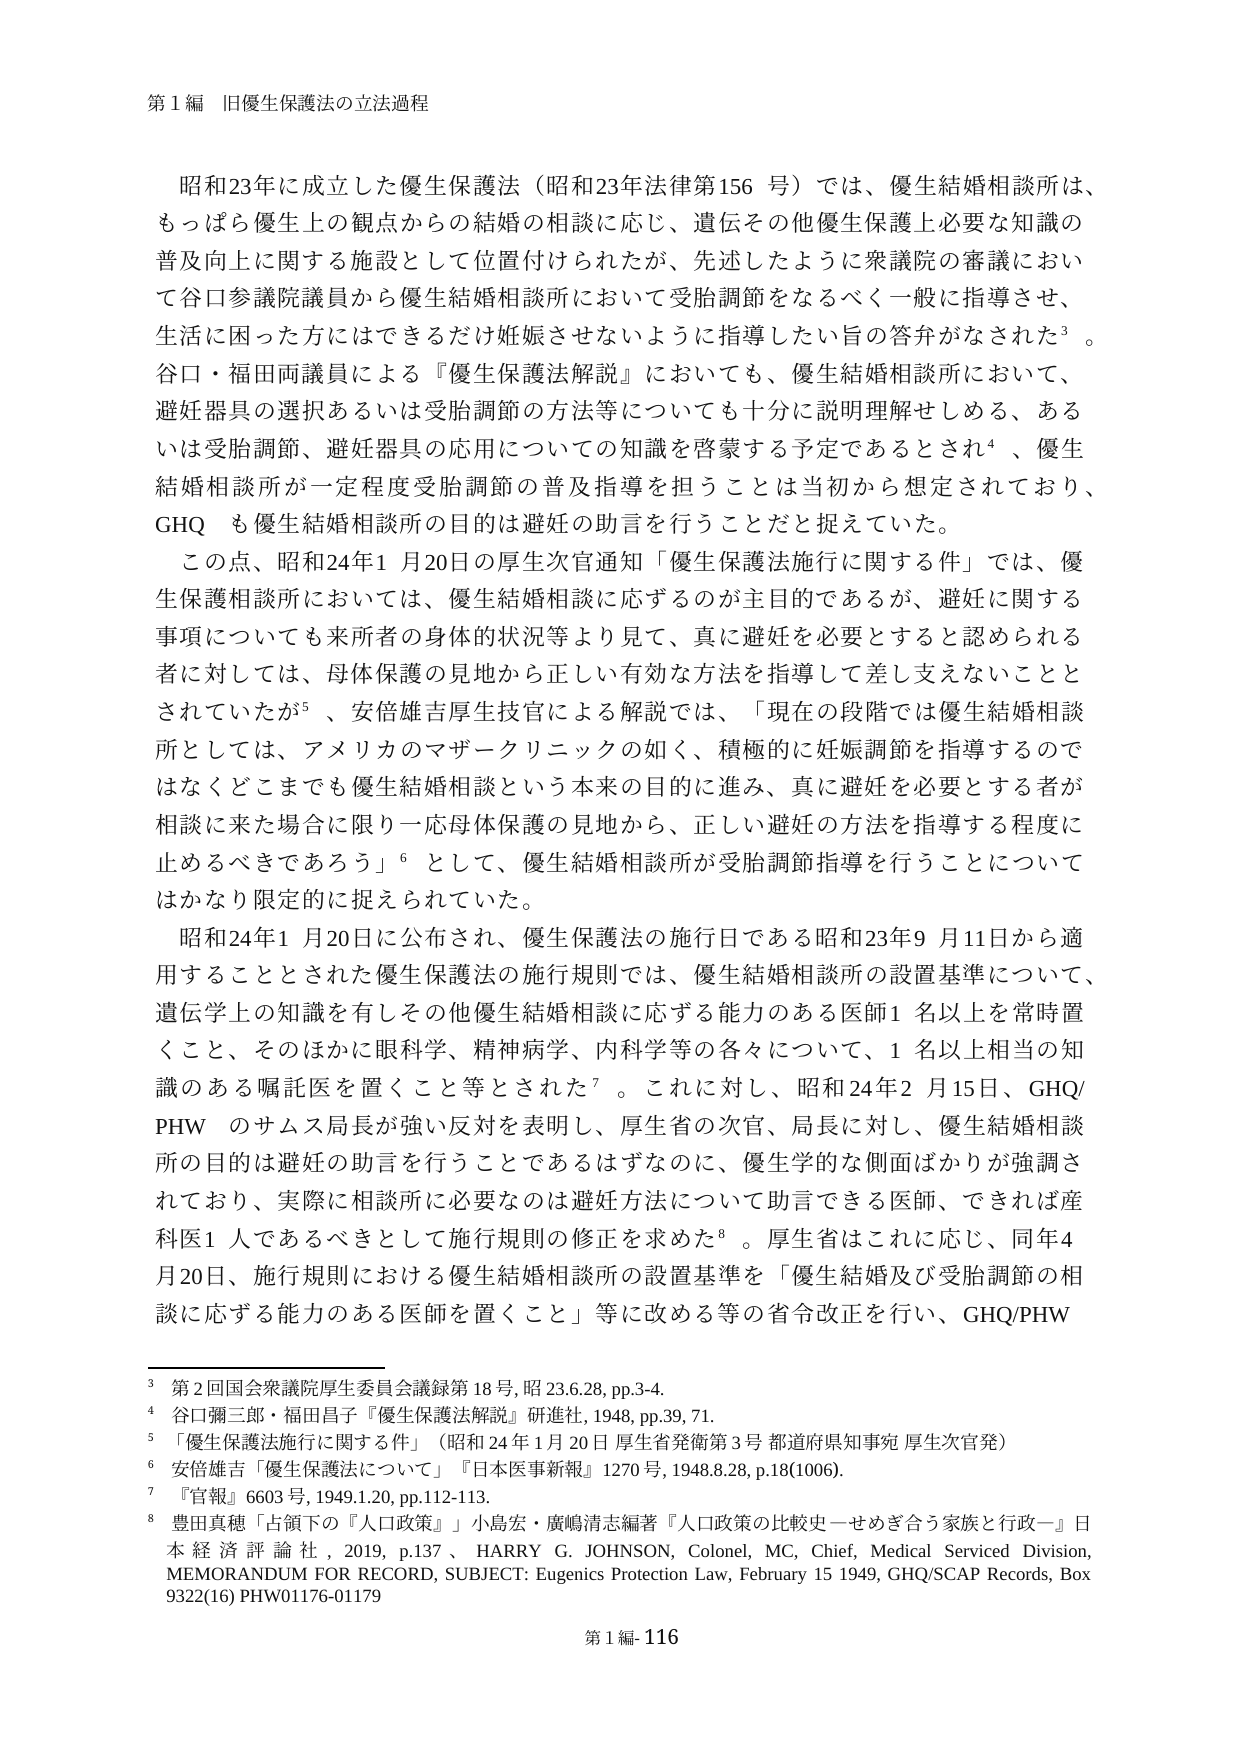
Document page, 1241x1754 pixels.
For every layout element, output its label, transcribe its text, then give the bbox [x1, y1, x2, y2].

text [155, 917, 1085, 1331]
text 昭和23年に成立した優生保護法（昭和23年法律第156号）では、優生結婚相談所は、もっぱら優生上の観点からの結婚の相談に応じ、遺伝その他優生保護上必要な知識の普及向上に関する施設として位置付けられたが、先述したように衆議院の審議において谷口参議院議員から優生結婚相談所において受胎調節をなるべく一般に指導させ、生活に困った方にはできるだけ姙娠させないように指導したい旨の答弁がなされた。谷口・福田両議員による『優生保護法解説』においても、優生結婚相談所において、避妊器具の選択あるいは受胎調節の方法等についても十分に説明理解せしめる、あるいは受胎調節、避妊器具の応用についての知識を啓蒙する予定であるとされ、優生結婚相談所が一定程度受胎調節の普及指導を担うことは当初から想定されており、GHQも優生結婚相談所の目的は避妊の助言を行うことだと捉えていた。 [155, 165, 1085, 541]
text この点、昭和24年1月20日の厚生次官通知「優生保護法施行に関する件」では、優生保護相談所においては、優生結婚相談に応ずるのが主目的であるが、避妊に関する事項についても来所者の身体的状況等より見て、真に避妊を必要とすると認められる者に対しては、母体保護の見地から正しい有効な方法を指導して差し支えないこととされていたが、安倍雄吉厚生技官による解説では、「現在の段階では優生結婚相談所としては、アメリカのマザークリニックの如く、積極的に妊娠調節を指導するのではなくどこまでも優生結婚相談という本来の目的に進み、真に避妊を必要とする者が相談に来た場合に限り一応母体保護の見地から、正しい避妊の方法を指導する程度に止めるべきであろう」として、優生結婚相談所が受胎調節指導を行うことについてはかなり限定的に捉えられていた。 [155, 541, 1085, 917]
